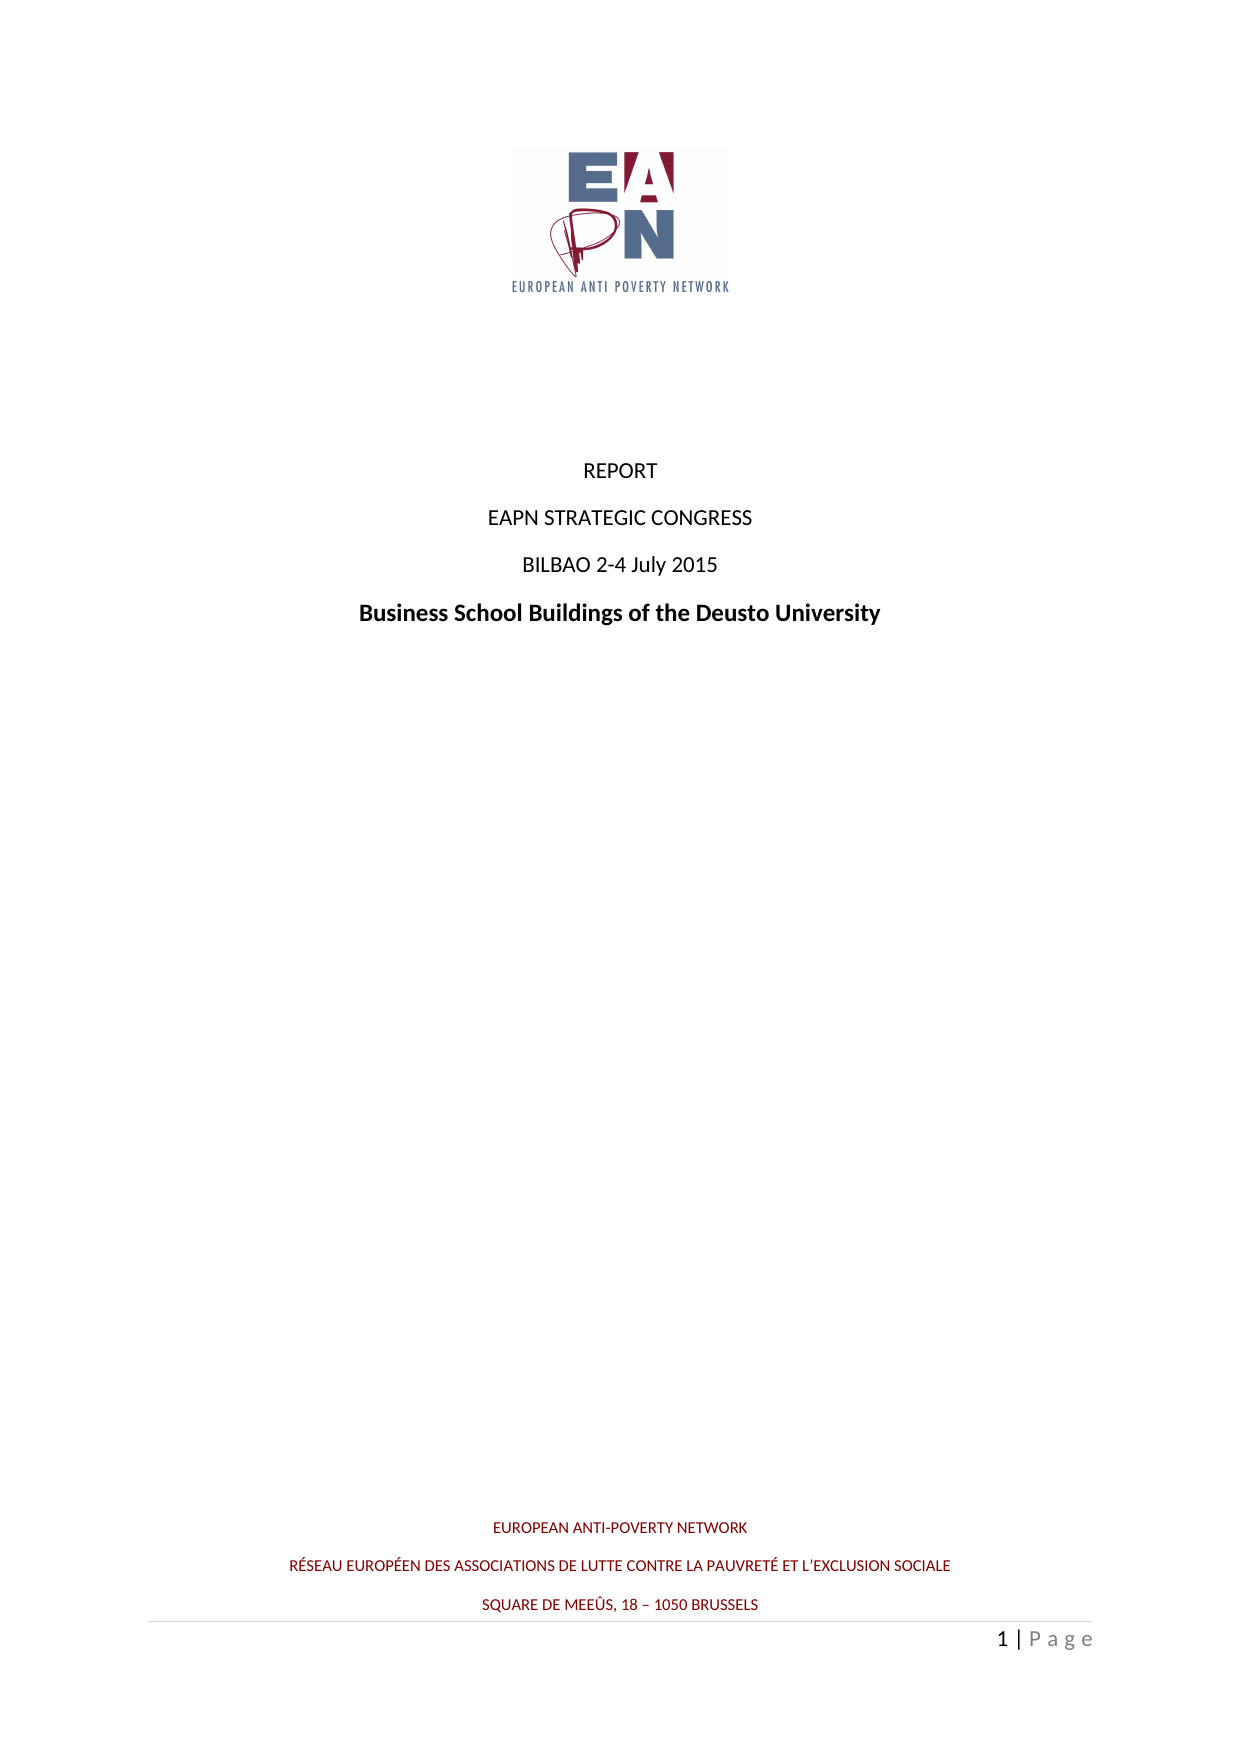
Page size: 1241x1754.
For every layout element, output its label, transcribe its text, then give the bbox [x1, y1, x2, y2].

text Business School Buildings of the Deusto University [148, 597, 1093, 628]
text EAPN STRATEGIC CONGRESS [148, 503, 1093, 531]
text SQUARE DE MEEÛS, 18 – 1050 BRUSSELS [148, 1594, 1093, 1614]
text RÉSEAU EUROPÉEN ASSOCIATIONS DE LUTTE CONTRE LA PAUVRETÉ ET L’EXCLUSION SOCIALE [148, 1556, 1093, 1576]
text REPORT [148, 456, 1093, 484]
text BILBAO 2-4 July 2015 [148, 550, 1093, 578]
text EUROPEAN ANTI-POVERTY NETWORK [148, 1517, 1093, 1537]
